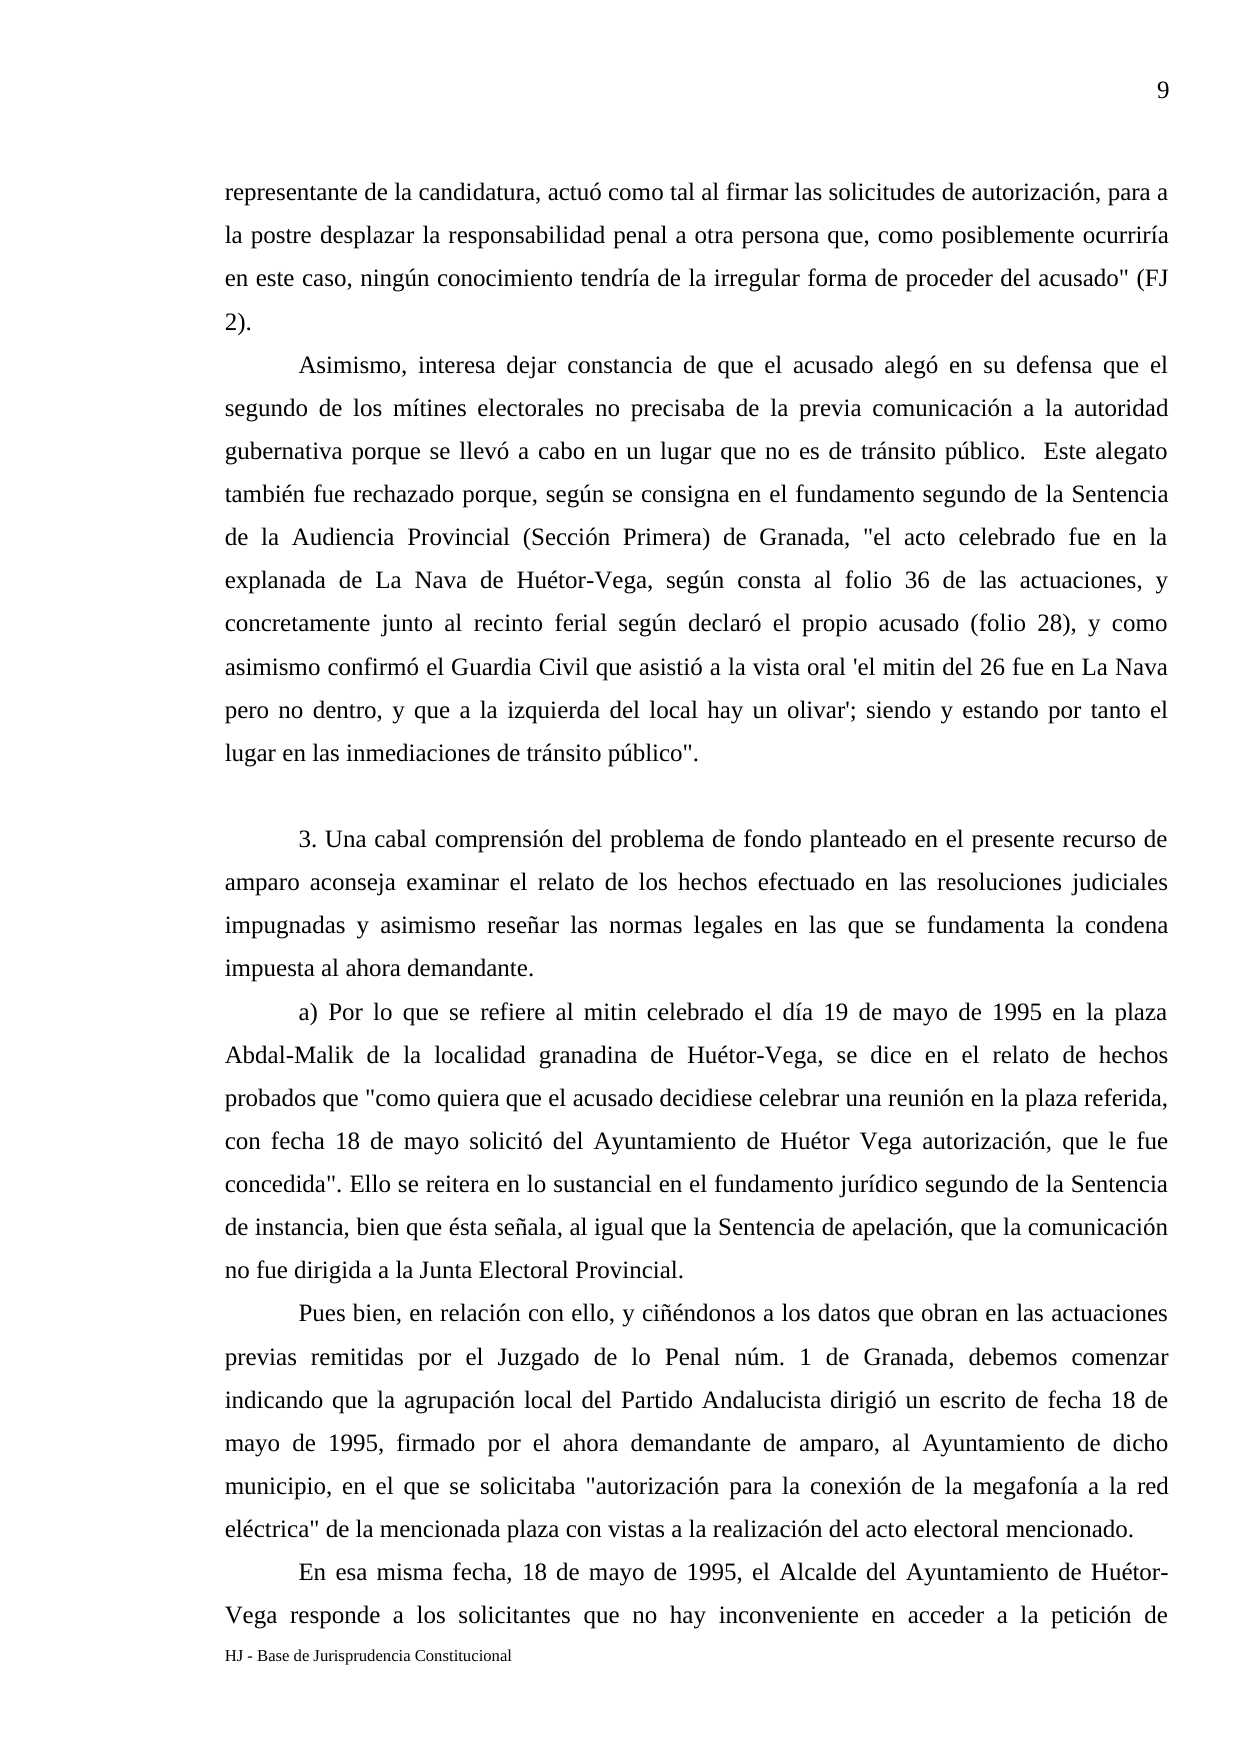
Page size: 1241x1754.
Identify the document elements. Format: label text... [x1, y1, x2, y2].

text a) Por lo que se refiere al mitin celebrado el día 19 de mayo de 1995 en la plaza Abdal-Malik de la localidad granadina de Huétor-Vega, se dice en el relato de hechos probados que "como quiera que el acusado decidiese celebrar una reunión en la plaza referida, con fecha 18 de mayo solicitó del Ayuntamiento de Huétor Vega autorización, que le fue concedida". Ello se reitera en lo sustancial en el fundamento jurídico segundo de la Sentencia de instancia, bien que ésta señala, al igual que la Sentencia de apelación, que la comunicación no fue dirigida a la Junta Electoral Provincial. [224, 997, 1169, 1284]
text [224, 177, 1169, 335]
text Pues bien, en relación con ello, y ciñéndonos a los datos que obran en las actuaciones previas remitidas por el Juzgado de lo Penal núm. 1 de Granada, debemos comenzar indicando que la agrupación local del Partido Andalucista dirigió un escrito de fecha 18 de mayo de 1995, firmado por el ahora demandante de amparo, al Ayuntamiento de dicho municipio, en el que se solicitaba "autorización para la conexión de la megafonía a la red eléctrica" de la mencionada plaza con vistas a la realización del acto electoral mencionado. [224, 1298, 1169, 1543]
text Asimismo, interesa dejar constancia de que el acusado alegó en su defensa que el segundo de los mítines electorales no precisaba de la previa comunicación a la autoridad gubernativa porque se llevó a cabo en un lugar que no es de tránsito público. Este alegato también fue rechazado porque, según se consigna en el fundamento segundo de la Sentencia de la Audiencia Provincial (Sección Primera) de Granada, "el acto celebrado fue en la explanada de La Nava de Huétor-Vega, según consta al folio 36 de las actuaciones, y concretamente junto al recinto ferial según declaró el propio acusado (folio 28), y como asimismo confirmó el Guardia Civil que asistió a la vista oral 'el mitin del 26 fue en La Nava pero no dentro, y que a la izquierda del local hay un olivar'; siendo y estando por tanto el lugar en las inmediaciones de tránsito público". [224, 350, 1169, 767]
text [224, 1557, 1169, 1629]
text 3. Una cabal comprensión del problema de fondo planteado en el presente recurso de amparo aconseja examinar el relato de los hechos efectuado en las resoluciones judiciales impugnadas y asimismo reseñar las normas legales en las que se fundamenta la condena impuesta al ahora demandante. [224, 824, 1169, 982]
